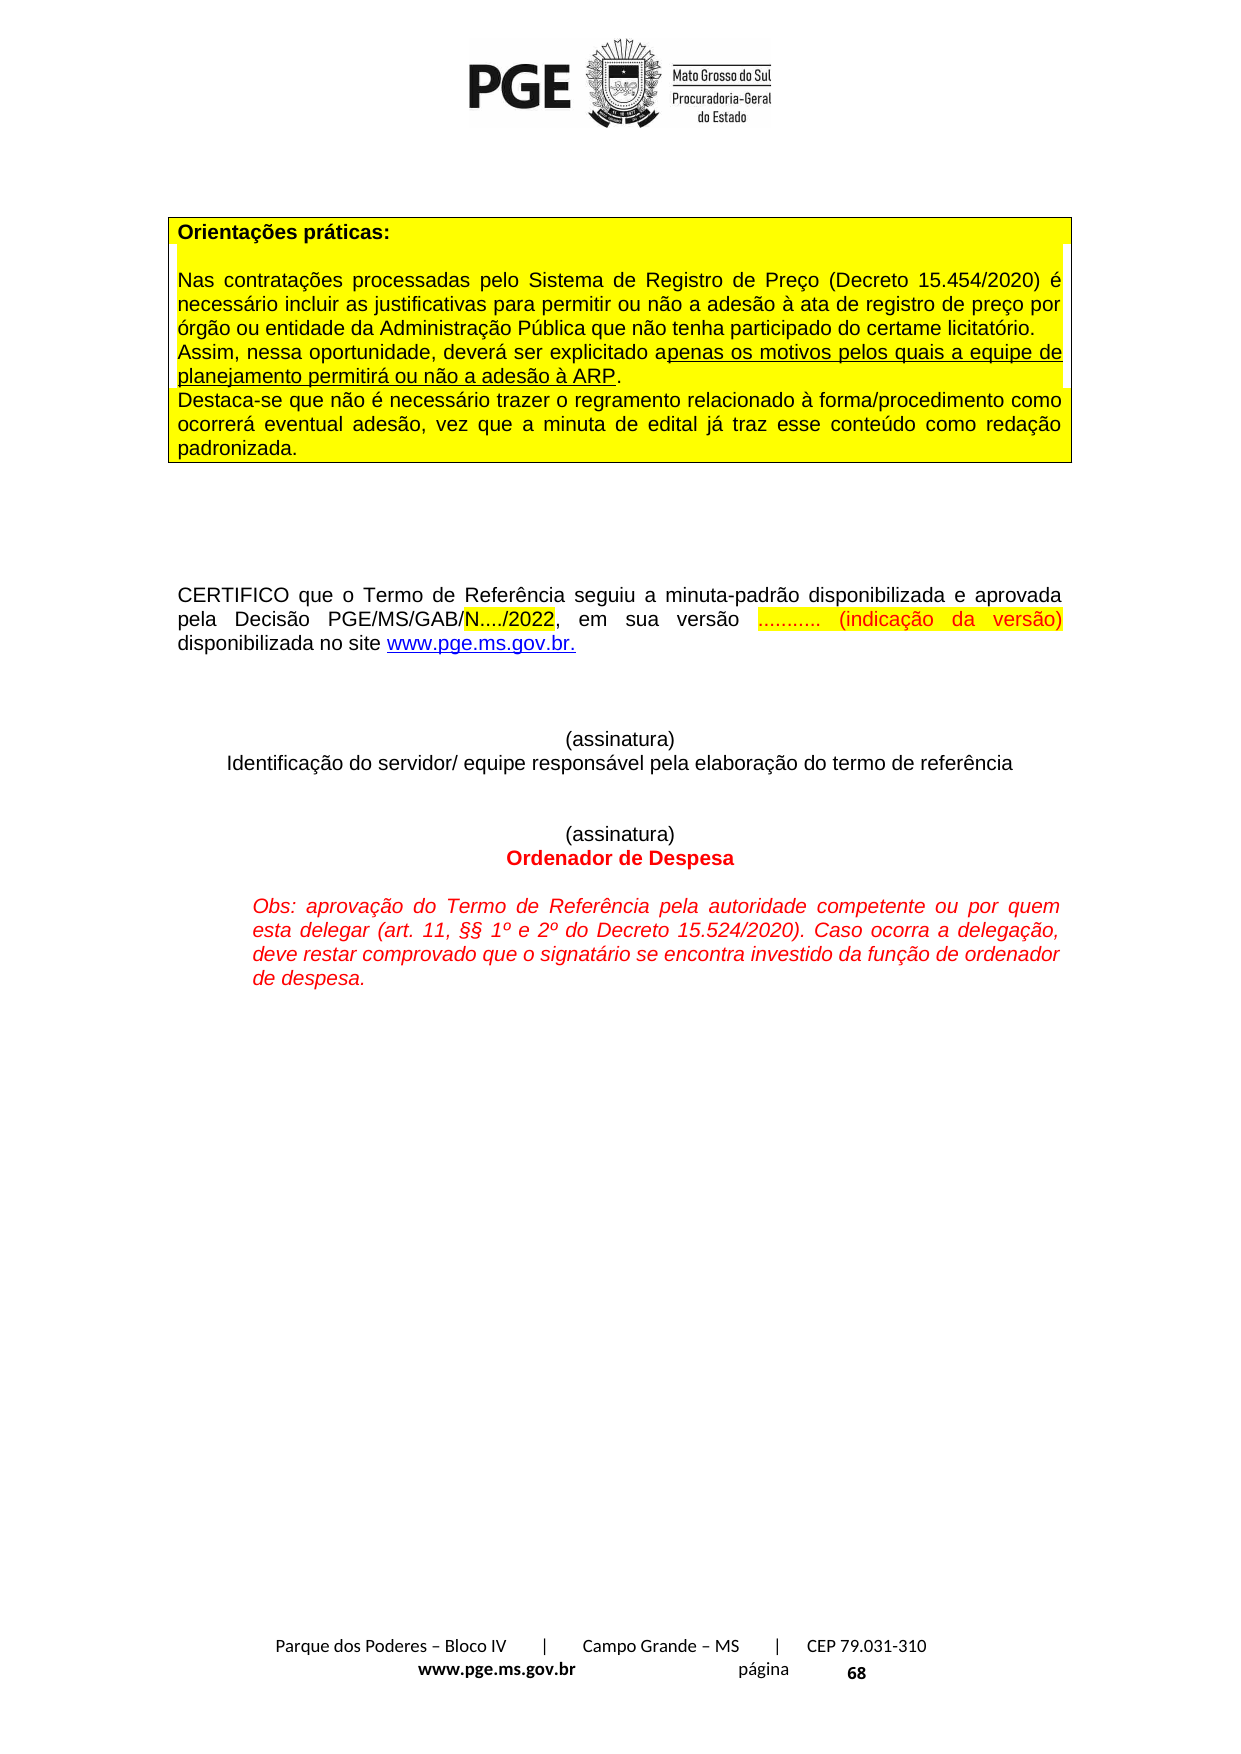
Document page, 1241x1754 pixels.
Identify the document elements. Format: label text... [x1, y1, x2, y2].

text Assim, nessa oportunidade, deverá ser explicitado apenas os motivos pelos quais a equipe de planejamento permitirá ou não a adesão à ARP. [177, 340, 1063, 385]
text (assinatura) [177, 822, 1063, 846]
text (assinatura) [177, 726, 1063, 750]
text Identificação do servidor/ equipe responsável pela elaboração do termo de referência [177, 750, 1063, 774]
text CERTIFICO que o Termo de Referência seguiu a minuta-padrão disponibilizada e aprovada pela Decisão PGE/MS/GAB/N..../2022, em sua versão ........... (indicação da versão) disponibilizada no site www.pge.ms.gov.br. [177, 583, 1063, 654]
text Obs: aprovação do Termo de Referência pela autoridade competente ou por quem esta delegar (art. 11, §§ 1º e 2º do Decreto 15.524/2020). Caso ocorra a delegação, deve restar comprovado que o signatário se encontra investido da função de ordenador de despesa. [252, 894, 1063, 990]
text Nas contratações processadas pelo Sistema de Registro de Preço (Decreto 15.454/2020) é necessário incluir as justificativas para permitir ou não a adesão à ata de registro de preço por órgão ou entidade da Administração Pública que não tenha participado do certame licitatório. [177, 268, 1063, 340]
text Orientações práticas: [169, 218, 1071, 244]
text Destaca-se que não é necessário trazer o regramento relacionado à forma/procedimento como ocorrerá eventual adesão, vez que a minuta de edital já traz esse conteúdo como redação padronizada. [169, 385, 1071, 462]
text Ordenador de Despesa [177, 846, 1063, 870]
picture [469, 38, 772, 128]
